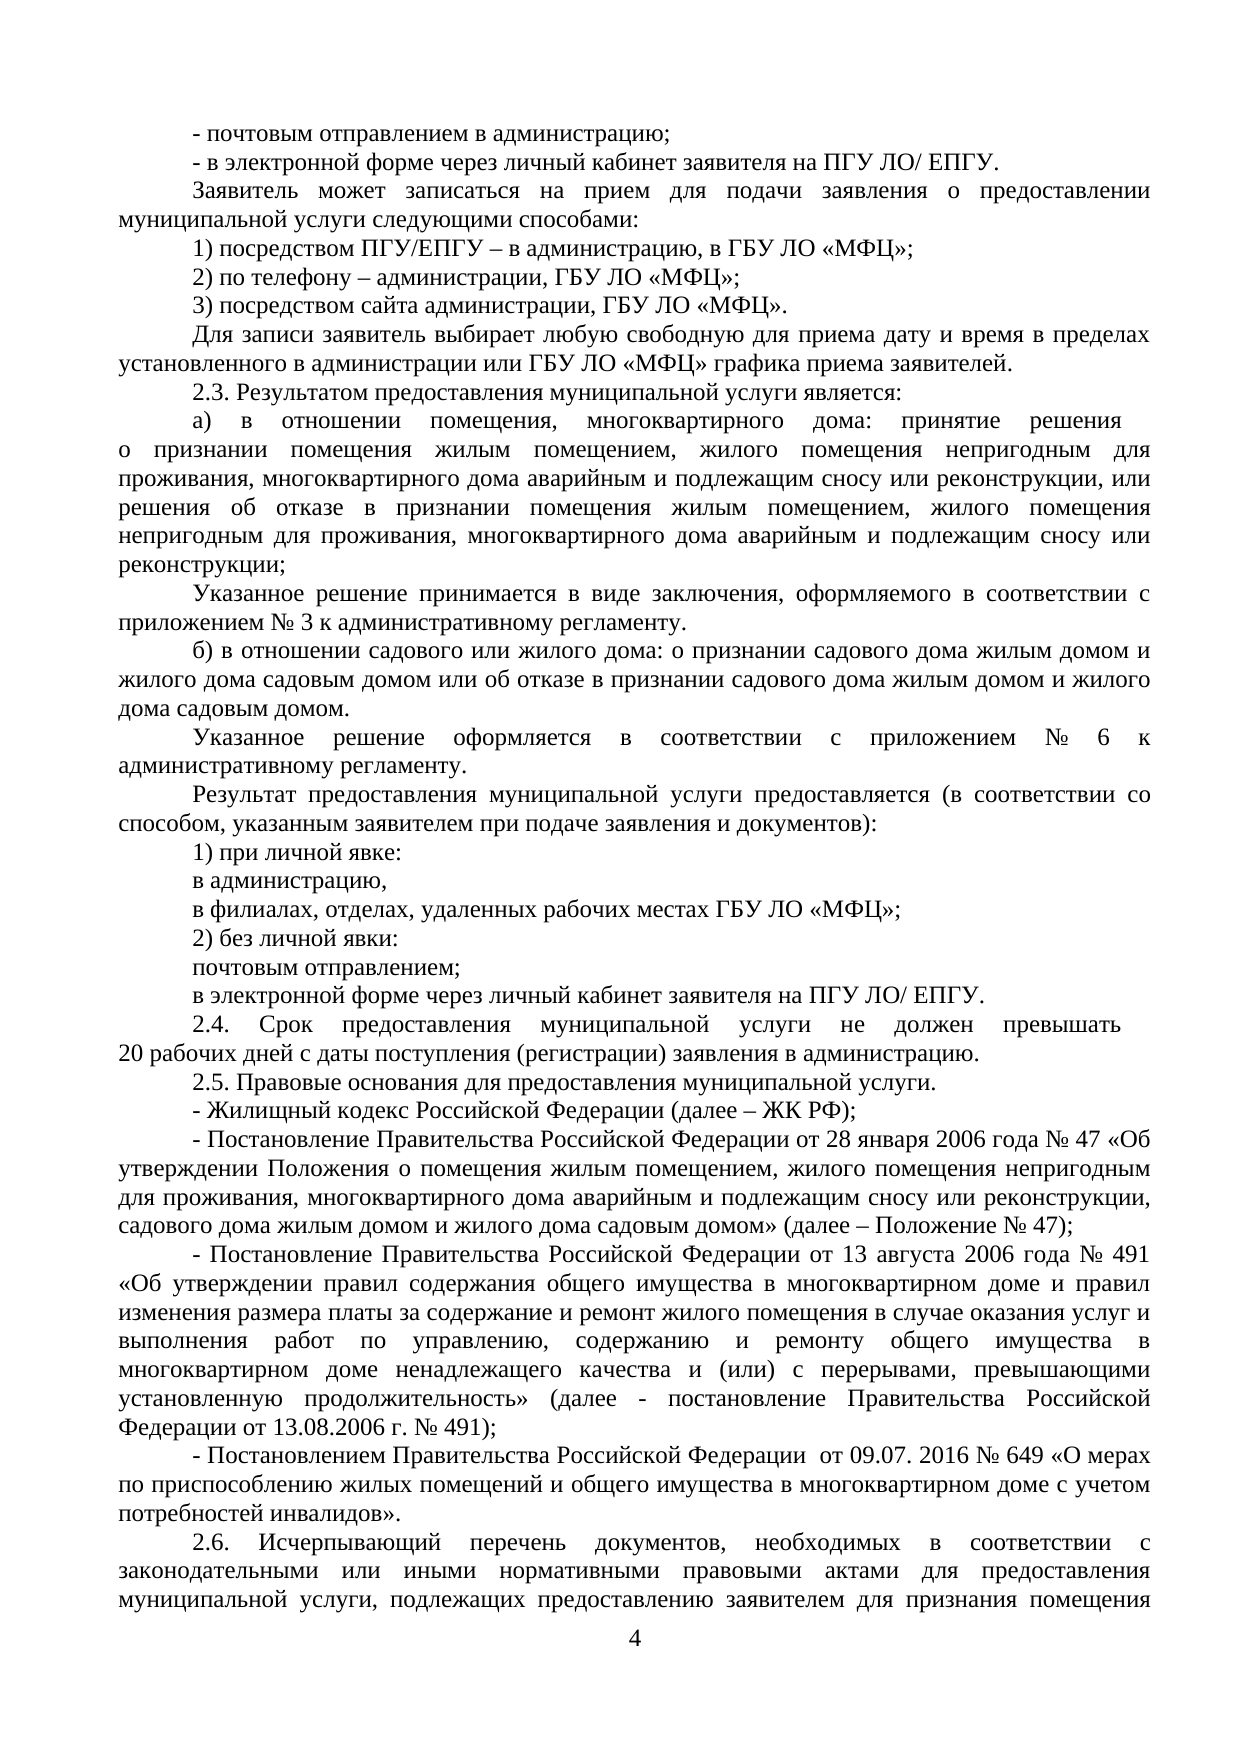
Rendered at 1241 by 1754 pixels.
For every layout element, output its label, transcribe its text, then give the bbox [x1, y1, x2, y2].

text Указанное решение оформляется в соответствии с приложением № 6 к административному регламенту. [118, 722, 1152, 779]
text - Постановление Правительства Российской Федерации от 13 августа 2006 года № 491 «Об утверждении правил содержания общего имущества в многоквартирном доме и правил изменения размера платы за содержание и ремонт жилого помещения в случае оказания услуг и выполнения работ по управлению, содержанию и ремонту общего имущества в многоквартирном доме ненадлежащего качества и (или) с перерывами, превышающими установленную продолжительность» (далее - постановление Правительства Российской Федерации от 13.08.2006 г. № 491); [118, 1239, 1152, 1441]
text - Жилищный кодекс Российской Федерации (далее – ЖК РФ); [118, 1096, 1152, 1124]
text почтовым отправлением; [118, 952, 1152, 981]
text Для записи заявитель выбирает любую свободную для приема дату и время в пределах установленного в администрации или ГБУ ЛО «МФЦ» графика приема заявителей. [118, 319, 1152, 377]
text Указанное решение принимается в виде заключения, оформляемого в соответствии с приложением № 3 к административному регламенту. [118, 578, 1152, 636]
text - в электронной форме через личный кабинет заявителя на ПГУ ЛО/ ЕПГУ. [118, 147, 1152, 176]
text - почтовым отправлением в администрацию; [118, 118, 1152, 147]
text - Постановление Правительства Российской Федерации от 28 января 2006 года № 47 «Об утверждении Положения о помещения жилым помещением, жилого помещения непригодным для проживания, многоквартирного дома аварийным и подлежащим сносу или реконструкции, садового дома жилым домом и жилого дома садовым домом» (далее – Положение № 47); [118, 1124, 1152, 1239]
text в филиалах, отделах, удаленных рабочих местах ГБУ ЛО «МФЦ»; [118, 894, 1152, 923]
text в электронной форме через личный кабинет заявителя на ПГУ ЛО/ ЕПГУ. [118, 981, 1152, 1009]
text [118, 1527, 1152, 1613]
text а) в отношении помещения, многоквартирного дома: принятие решения о признании помещения жилым помещением, жилого помещения непригодным для проживания, многоквартирного дома аварийным и подлежащим сносу или реконструкции, или решения об отказе в признании помещения жилым помещением, жилого помещения непригодным для проживания, многоквартирного дома аварийным и подлежащим сносу или реконструкции; [118, 406, 1152, 578]
text б) в отношении садового или жилого дома: о признании садового дома жилым домом и жилого дома садовым домом или об отказе в признании садового дома жилым домом и жилого дома садовым домом. [118, 636, 1152, 722]
text 2) без личной явки: [118, 923, 1152, 952]
text в администрацию, [118, 866, 1152, 894]
text 2.5. Правовые основания для предоставления муниципальной услуги. [118, 1067, 1152, 1096]
text 2.4. Срок предоставления муниципальной услуги не должен превышать 20 рабочих дней с даты поступления (регистрации) заявления в администрацию. [118, 1009, 1152, 1067]
text 3) посредством сайта администрации, ГБУ ЛО «МФЦ». [118, 291, 1152, 319]
text 2) по телефону – администрации, ГБУ ЛО «МФЦ»; [118, 262, 1152, 291]
text 2.3. Результатом предоставления муниципальной услуги является: [118, 377, 1152, 406]
text Результат предоставления муниципальной услуги предоставляется (в соответствии со способом, указанным заявителем при подаче заявления и документов): [118, 779, 1152, 837]
text 1) посредством ПГУ/ЕПГУ – в администрацию, в ГБУ ЛО «МФЦ»; [118, 233, 1152, 262]
text Заявитель может записаться на прием для подачи заявления о предоставлении муниципальной услуги следующими способами: [118, 176, 1152, 233]
text - Постановлением Правительства Российской Федерации от 09.07. 2016 № 649 «О мерах по приспособлению жилых помещений и общего имущества в многоквартирном доме с учетом потребностей инвалидов». [118, 1441, 1152, 1527]
text 1) при личной явке: [118, 837, 1152, 866]
